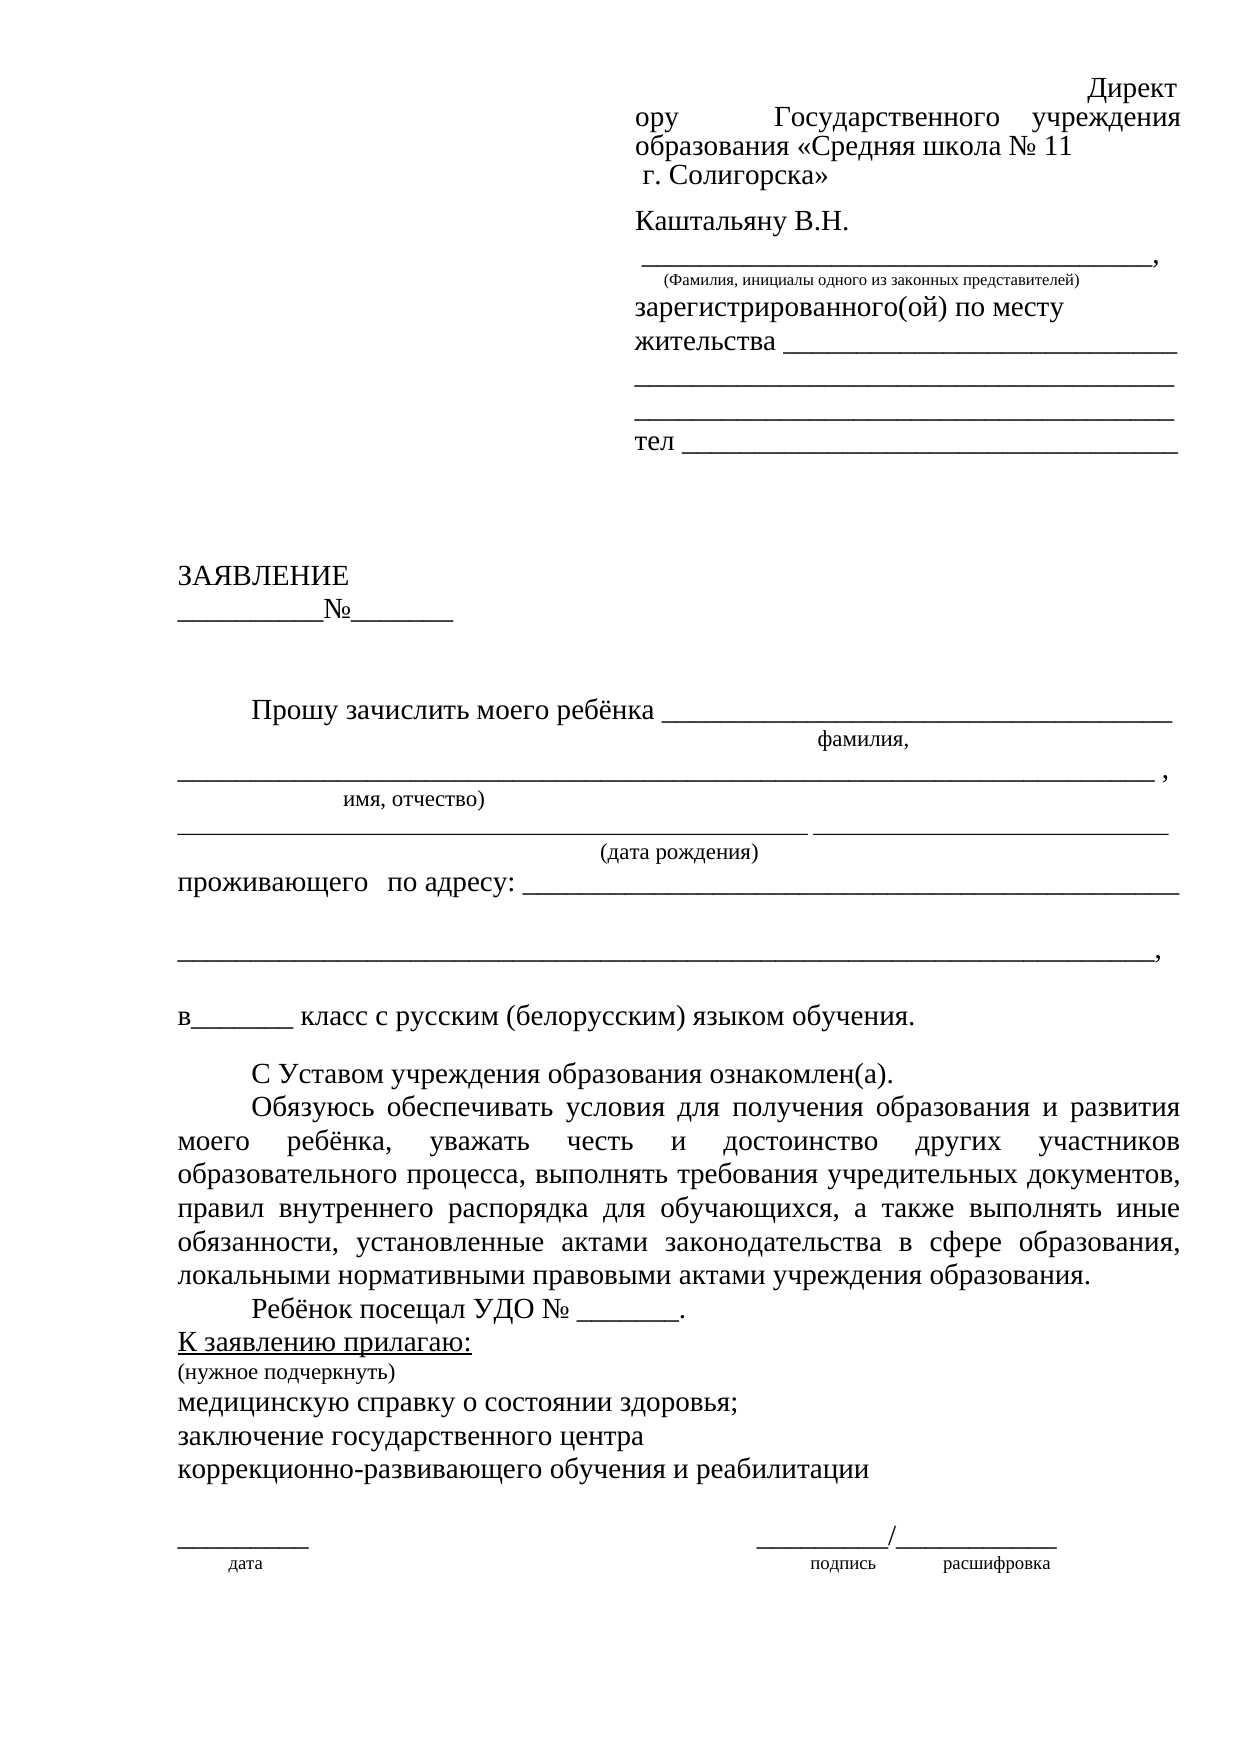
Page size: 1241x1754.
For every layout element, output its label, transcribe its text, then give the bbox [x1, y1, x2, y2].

text фамилия, ___________________________________________________________________ , [177, 725, 1181, 785]
text Ребёнок посещал УДО № _______. [177, 1291, 1181, 1324]
text зарегистрированного(ой) по месту [177, 289, 1181, 323]
text ___________________________________________________________________, [177, 931, 1181, 965]
text в_______ класс с русским (белорусским) языком обучения. [177, 998, 1181, 1032]
text _____________________________________ [177, 390, 1181, 423]
text _________ _________/___________ [177, 1518, 1181, 1552]
text г. Солигорска» [635, 161, 1181, 191]
text ЗАЯВЛЕНИЕ [177, 558, 1181, 591]
text __________№_______ [177, 591, 1181, 625]
text Прошу зачислить моего ребёнка ___________________________________ [177, 692, 1181, 725]
text Директору Государственного учреждения образования «Средняя школа № 11 [635, 74, 1181, 161]
text заключение государственного центра [177, 1418, 1181, 1451]
text проживающего по адресу: _____________________________________________ [177, 864, 1181, 898]
text ___________________________________, [546, 237, 1181, 270]
text имя, отчество) [177, 785, 1181, 812]
text _______________________________________________________ _______________________________ [177, 812, 1181, 838]
text (нужное подчеркнуть) [177, 1358, 1181, 1384]
text жительства ___________________________ [177, 323, 1181, 356]
text коррекционно-развивающего обучения и реабилитации [177, 1451, 1181, 1485]
text Обязуюсь обеспечивать условия для получения образования и развития моего ребёнка, уважать честь и достоинство других участников образовательного процесса, выполнять требования учредительных документов, правил внутреннего распорядка для обучающихся, а также выполнять иные обязанности, установленные актами законодательства в сфере образования, локальными нормативными правовыми актами учреждения образования. [177, 1089, 1181, 1291]
text (дата рождения) [177, 838, 1181, 864]
text медицинскую справку о состоянии здоровья; [177, 1384, 1181, 1418]
text _____________________________________ [177, 356, 1181, 390]
text С Уставом учреждения образования ознакомлен(а). [177, 1056, 1181, 1089]
text (Фамилия, инициалы одного из законных представителей) [177, 270, 1181, 289]
text дата подпись расшифровка [177, 1552, 1181, 1573]
text тел __________________________________ [177, 423, 1181, 457]
text Каштальяну В.Н. [635, 203, 1181, 237]
text К заявлению прилагаю: [177, 1324, 1181, 1358]
